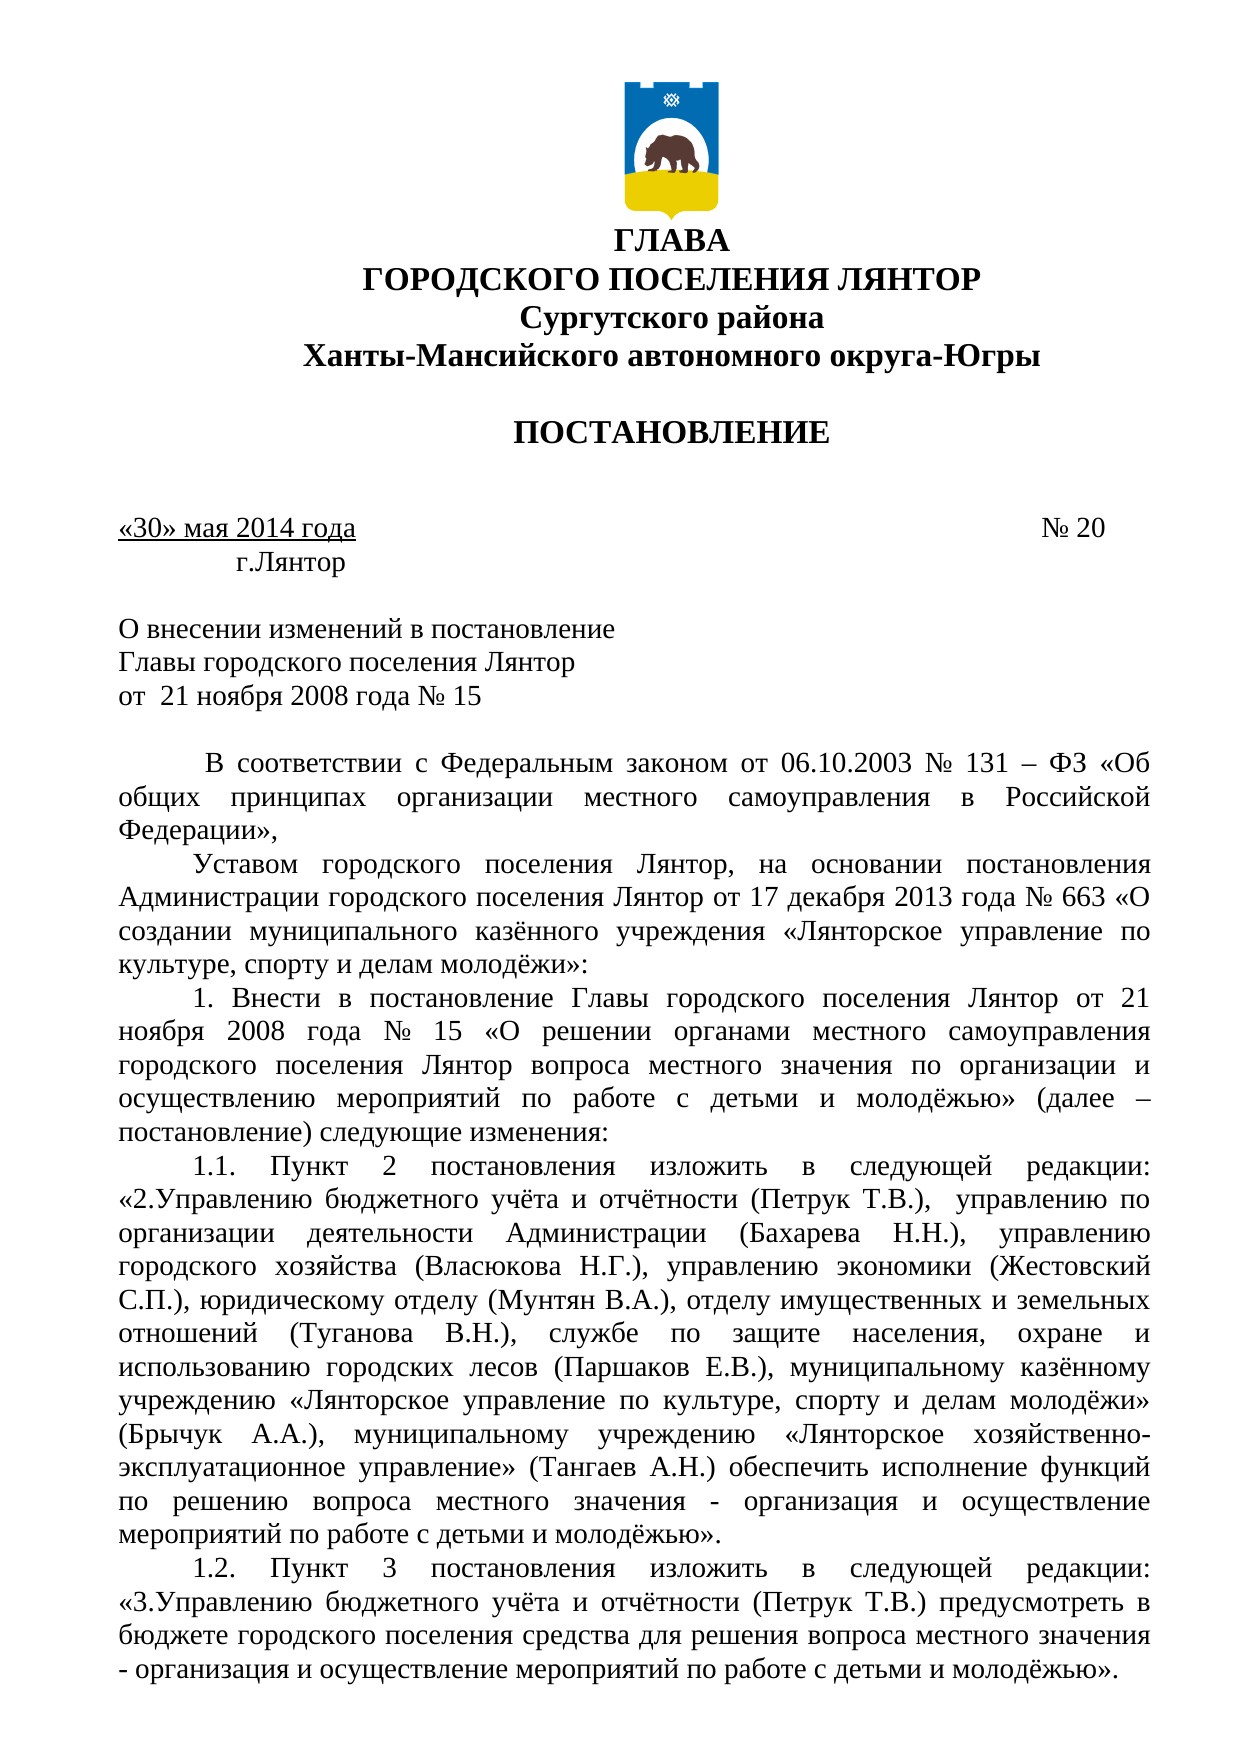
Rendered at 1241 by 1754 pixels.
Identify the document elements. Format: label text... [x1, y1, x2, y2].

text Ханты-Мансийского автономного округа-Югры [118, 336, 1152, 374]
text 1. Внести в постановление Главы городского поселения Лянтор от 21 ноября 2008 года № 15 «О решении органами местного самоуправления городского поселения Лянтор вопроса местного значения по организации и осуществлению мероприятий по работе с детьми и молодёжью» (далее – постановление) следующие изменения: [118, 980, 1152, 1148]
text от 21 ноября 2008 года № 15 [118, 678, 1152, 712]
text г.Лянтор [118, 544, 1152, 577]
text ПОСТАНОВЛЕНИЕ [118, 412, 1152, 451]
text Главы городского поселения Лянтор [118, 644, 1152, 678]
text «30» мая 2014 года № 20 [118, 510, 1152, 544]
text ГЛАВА [118, 221, 1152, 259]
text Сургутского района [118, 297, 1152, 336]
text 1.2. Пункт 3 постановления изложить в следующей редакции: «3.Управлению бюджетного учёта и отчётности (Петрук Т.В.) предусмотреть в бюджете городского поселения средства для решения вопроса местного значения - организация и осуществление мероприятий по работе с детьми и молодёжью». [118, 1550, 1152, 1684]
text 1.1. Пункт 2 постановления изложить в следующей редакции: «2.Управлению бюджетного учёта и отчётности (Петрук Т.В.), управлению по организации деятельности Администрации (Бахарева Н.Н.), управлению городского хозяйства (Власюкова Н.Г.), управлению экономики (Жестовский С.П.), юридическому отделу (Мунтян В.А.), отделу имущественных и земельных отношений (Туганова В.Н.), службе по защите населения, охране и использованию городских лесов (Паршаков Е.В.), муниципальному казённому учреждению «Лянторское управление по культуре, спорту и делам молодёжи» (Брычук А.А.), муниципальному учреждению «Лянторское хозяйственно-эксплуатационное управление» (Тангаев А.Н.) обеспечить исполнение функций по решению вопроса местного значения - организация и осуществление мероприятий по работе с детьми и молодёжью». [118, 1148, 1152, 1550]
text ГОРОДСКОГО ПОСЕЛЕНИЯ ЛЯНТОР [118, 259, 1152, 297]
text Уставом городского поселения Лянтор, на основании постановления Администрации городского поселения Лянтор от 17 декабря 2013 года № 663 «О создании муниципального казённого учреждения «Лянторское управление по культуре, спорту и делам молодёжи»: [118, 846, 1152, 980]
text О внесении изменений в постановление [118, 611, 1152, 644]
text В соответствии с Федеральным законом от 06.10.2003 № 131 – ФЗ «Об общих принципах организации местного самоуправления в Российской Федерации», [118, 745, 1152, 846]
